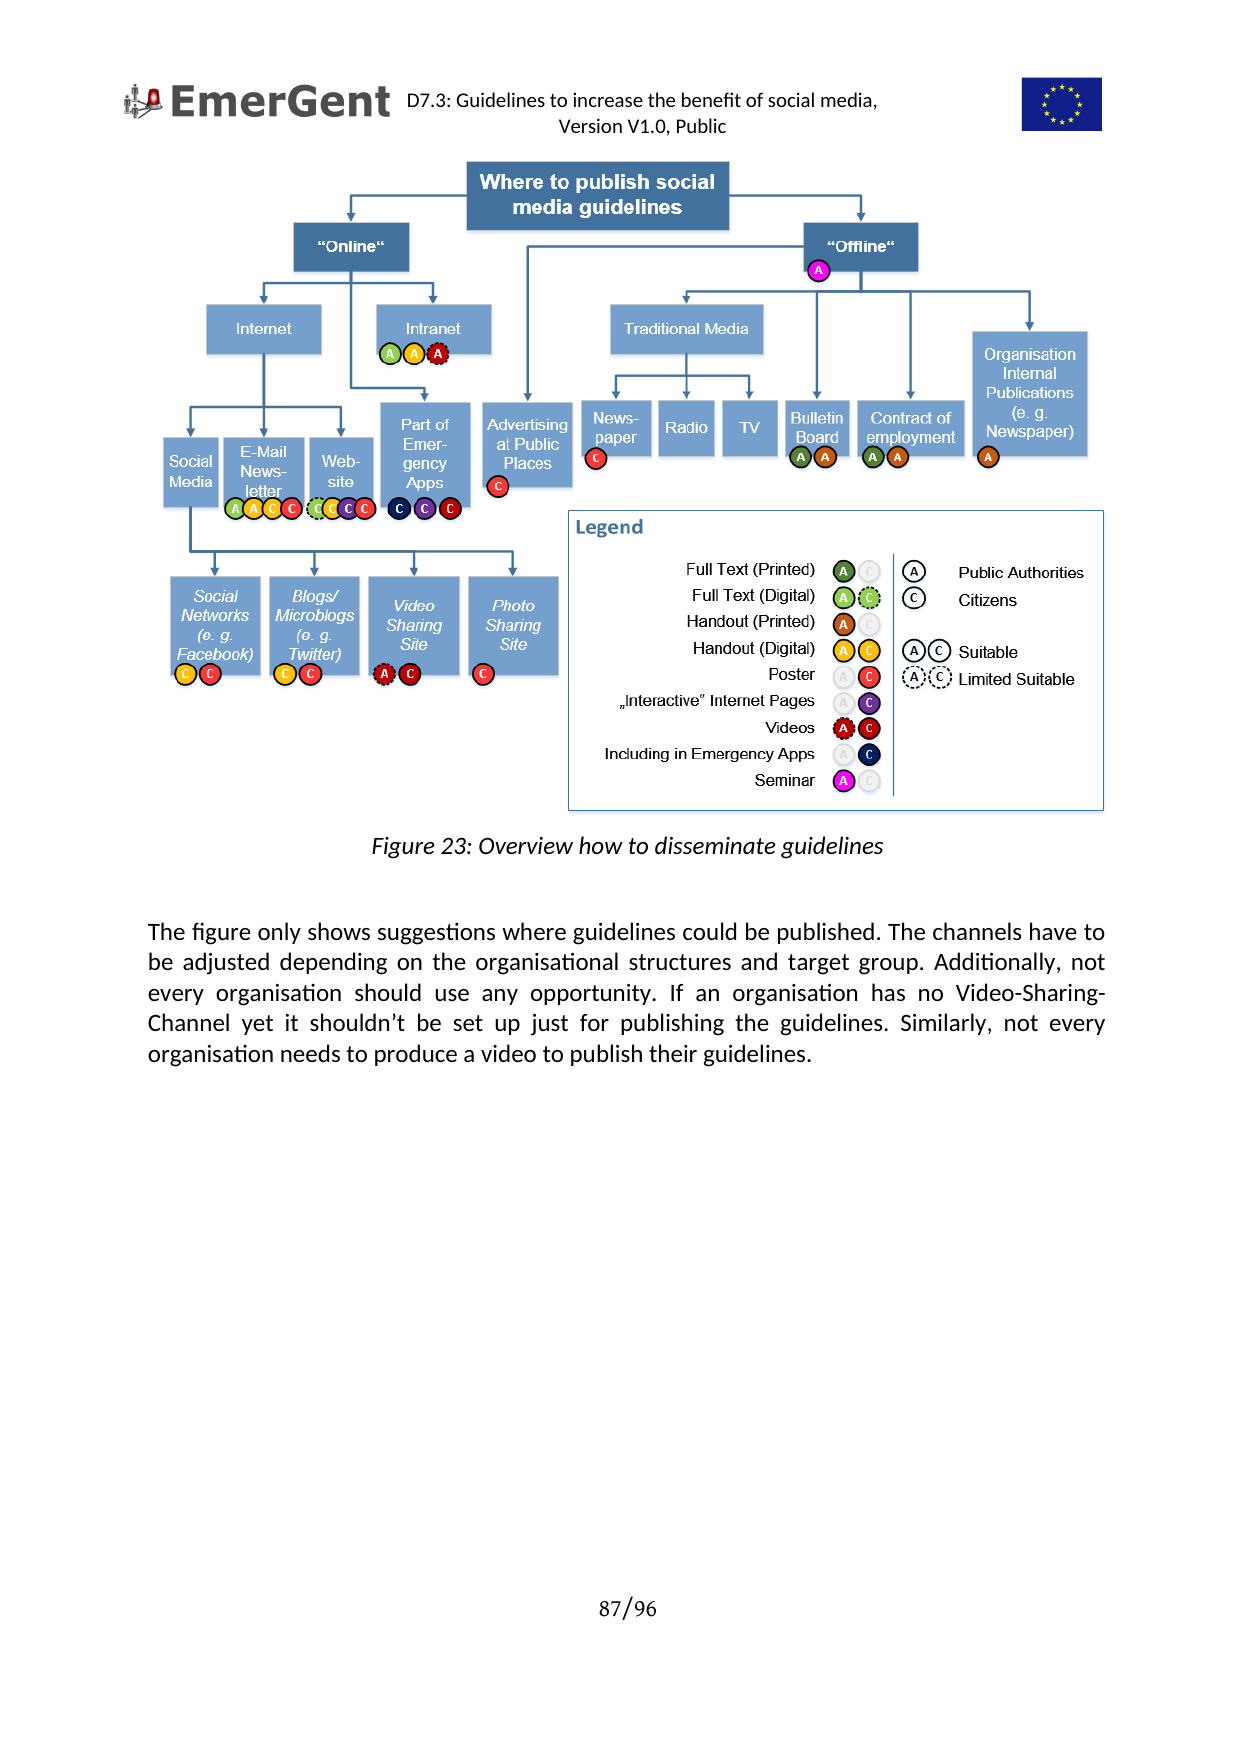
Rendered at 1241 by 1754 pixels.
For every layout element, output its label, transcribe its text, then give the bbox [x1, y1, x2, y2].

text The figure only shows suggestions where guidelines could be published. The channels have to be adjusted depending on the organisational structures and target group. Additionally, not every organisation should use any opportunity. If an organisation has no Video-Sharing-Channel yet it shouldn’t be set up just for publishing the guidelines. Similarly, not every organisation needs to produce a video to publish their guidelines. [148, 916, 1107, 1068]
text Figure 23: Overview how to disseminate guidelines [148, 831, 1107, 860]
picture [123, 83, 390, 119]
picture [1020, 76, 1102, 131]
picture [147, 150, 1108, 819]
